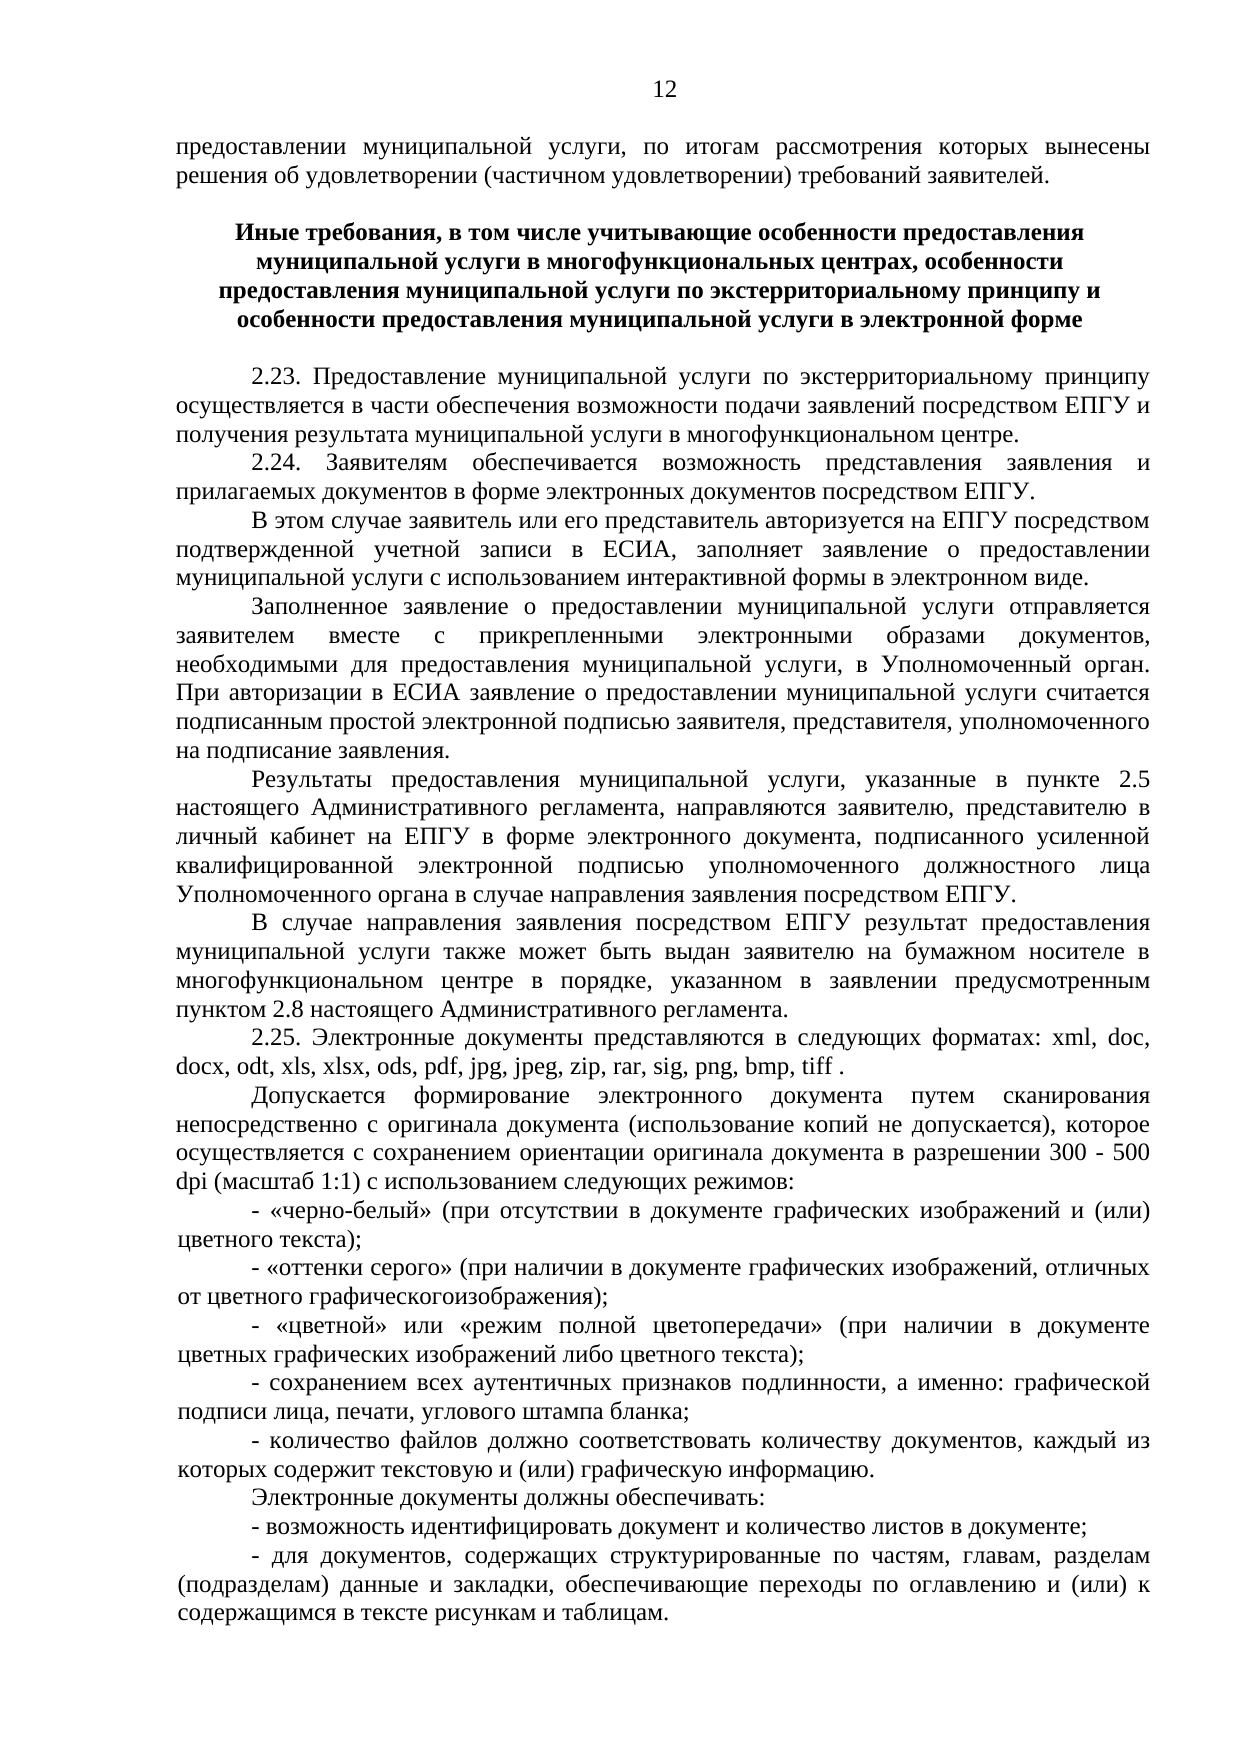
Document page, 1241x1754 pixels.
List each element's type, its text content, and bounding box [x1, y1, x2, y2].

text - для документов, содержащих структурированные по частям, главам, разделам (подразделам) данные и закладки, обеспечивающие переходы по оглавлению и (или) к содержащимся в тексте рисункам и таблицам. [177, 1540, 1151, 1626]
text 2.23. Предоставление муниципальной услуги по экстерриториальному принципу осуществляется в части обеспечения возможности подачи заявлений посредством ЕПГУ и получения результата муниципальной услуги в многофункциональном центре. [176, 361, 1151, 447]
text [176, 131, 1151, 189]
text - «цветной» или «режим полной цветопередачи» (при наличии в документе цветных графических изображений либо цветного текста); [177, 1310, 1151, 1367]
text 2.25. Электронные документы представляются в следующих форматах: xml, doc, docx, odt, xls, xlsx, ods, pdf, jpg, jpeg, zip, rar, sig, png, bmp, tiff . [176, 1022, 1151, 1080]
text - количество файлов должно соответствовать количеству документов, каждый из которых содержит текстовую и (или) графическую информацию. [177, 1425, 1151, 1482]
text Иные требования, в том числе учитывающие особенности предоставления муниципальной услуги в многофункциональных центрах, особенности предоставления муниципальной услуги по экстерриториальному принципу и особенности предоставления муниципальной услуги в электронной форме [177, 217, 1142, 332]
text В этом случае заявитель или его представитель авторизуется на ЕПГУ посредством подтвержденной учетной записи в ЕСИА, заполняет заявление о предоставлении муниципальной услуги с использованием интерактивной формы в электронном виде. [176, 505, 1151, 591]
text Электронные документы должны обеспечивать: [177, 1482, 1151, 1511]
text - сохранением всех аутентичных признаков подлинности, а именно: графической подписи лица, печати, углового штампа бланка; [177, 1367, 1151, 1425]
text В случае направления заявления посредством ЕПГУ результат предоставления муниципальной услуги также может быть выдан заявителю на бумажном носителе в многофункциональном центре в порядке, указанном в заявлении предусмотренным пунктом 2.8 настоящего Административного регламента. [176, 907, 1151, 1022]
text Результаты предоставления муниципальной услуги, указанные в пункте 2.5 настоящего Административного регламента, направляются заявителю, представителю в личный кабинет на ЕПГУ в форме электронного документа, подписанного усиленной квалифицированной электронной подписью уполномоченного должностного лица Уполномоченного органа в случае направления заявления посредством ЕПГУ. [176, 764, 1151, 907]
text Допускается формирование электронного документа путем сканирования непосредственно с оригинала документа (использование копий не допускается), которое осуществляется с сохранением ориентации оригинала документа в разрешении 300 - 500 dpi (масштаб 1:1) с использованием следующих режимов: [176, 1080, 1151, 1195]
text Заполненное заявление о предоставлении муниципальной услуги отправляется заявителем вместе с прикрепленными электронными образами документов, необходимыми для предоставления муниципальной услуги, в Уполномоченный орган. При авторизации в ЕСИА заявление о предоставлении муниципальной услуги считается подписанным простой электронной подписью заявителя, представителя, уполномоченного на подписание заявления. [176, 591, 1151, 764]
text 2.24. Заявителям обеспечивается возможность представления заявления и прилагаемых документов в форме электронных документов посредством ЕПГУ. [176, 447, 1151, 505]
text - возможность идентифицировать документ и количество листов в документе; [177, 1511, 1151, 1540]
text - «оттенки серого» (при наличии в документе графических изображений, отличных от цветного графическогоизображения); [177, 1252, 1151, 1310]
text - «черно-белый» (при отсутствии в документе графических изображений и (или) цветного текста); [177, 1195, 1151, 1252]
